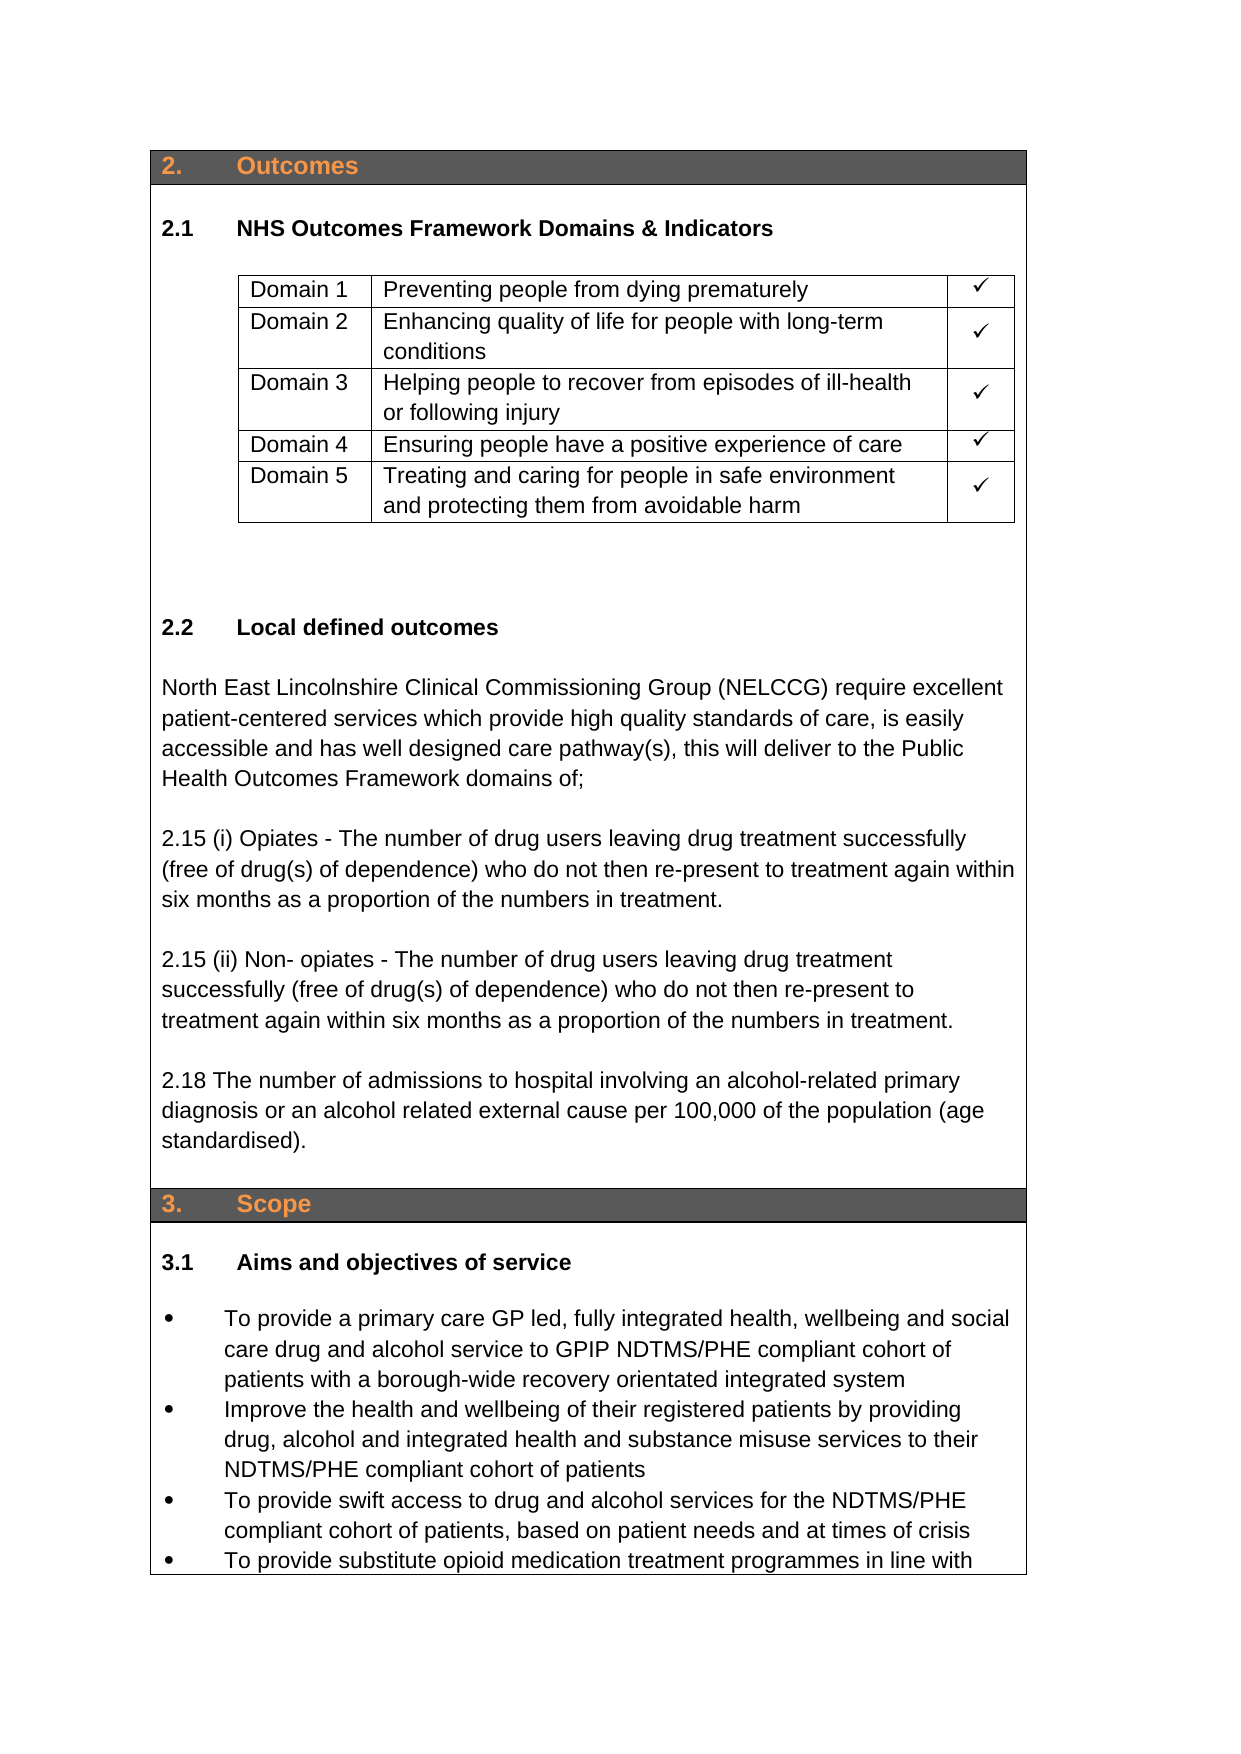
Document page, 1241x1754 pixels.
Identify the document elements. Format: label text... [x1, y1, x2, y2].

table_cell 2.1 NHS Outcomes Framework Domains & Indicators 2.2 Local defined outcomes North East Lincolnshire Clinical Commissioning Group (NELCCG) require excellent patient-centered services which provide high quality standards of care, is easily accessible and has well designed care pathway(s), this will deliver to the Public Health Outcomes Framework domains of; 2.15 (i) Opiates - The number of drug users leaving drug treatment successfully (free of drug(s) of dependence) who do not then re-present to treatment again within six months as a proportion of the numbers in treatment. 2.15 (ii) Non- opiates - The number of drug users leaving drug treatment successfully (free of drug(s) of dependence) who do not then re-present to treatment again within six months as a proportion of the numbers in treatment. 2.18 The number of admissions to hospital involving an alcohol-related primary diagnosis or an alcohol related external cause per 100,000 of the population (age standardised). [151, 185, 1026, 1188]
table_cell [151, 1223, 1026, 1573]
table_cell 2. Outcomes [151, 151, 1026, 184]
table_cell 3. Scope [151, 1189, 1026, 1221]
